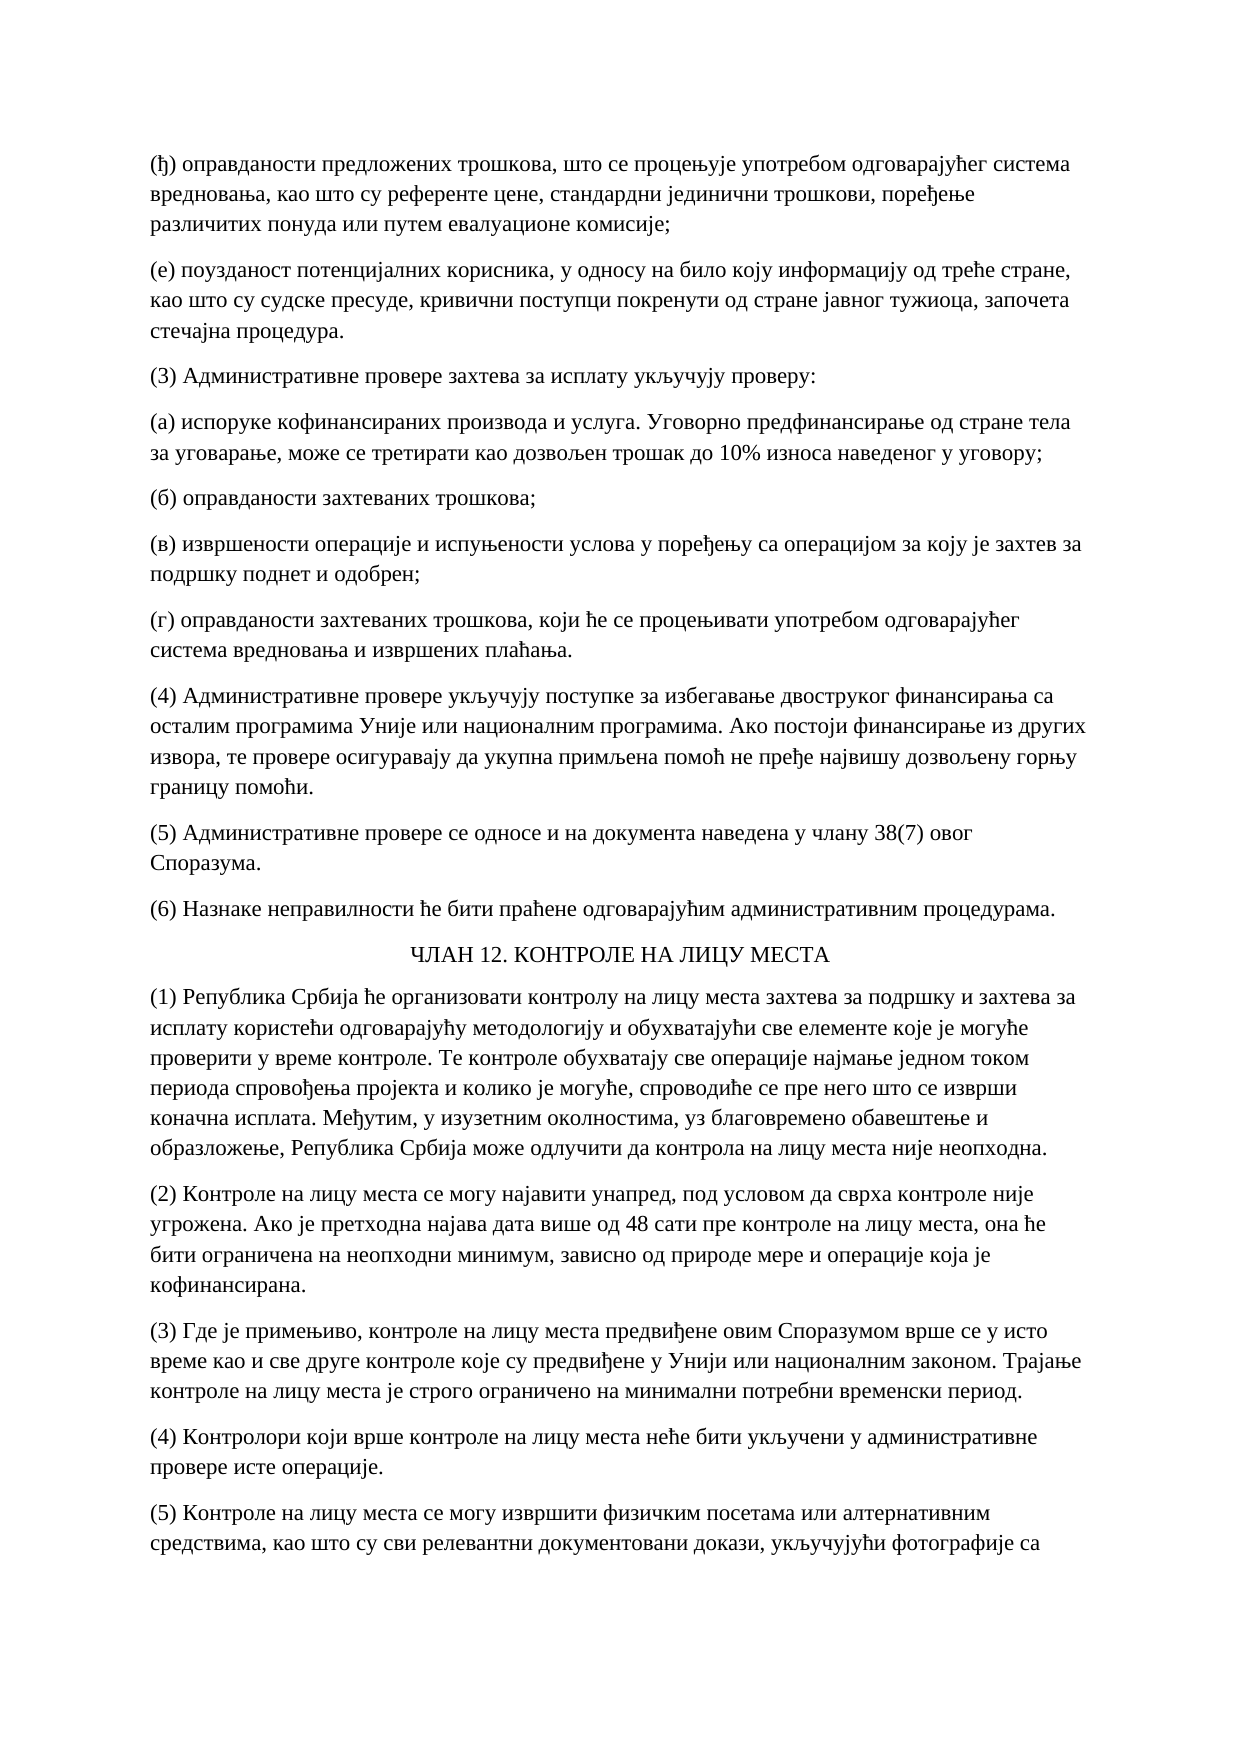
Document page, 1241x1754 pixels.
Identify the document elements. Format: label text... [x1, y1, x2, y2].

text (2) Контроле на лицу места се могу најавити унапред, под условом да сврха контроле није угрожена. Ако је претходна најава дата више од 48 сати пре контроле на лицу места, она ће бити ограничена на неопходни минимум, зависно од природе мере и операције која је кофинансирана. [150, 1180, 1090, 1297]
text (ђ) оправданости предложених трошкова, што се процењује употребом одговарајућег система вредновања, као што су референте цене, стандардни јединични трошкови, поређење различитих понуда или путем евалуационе комисије; [150, 150, 1090, 237]
text (4) Контролори који врше контроле на лицу места неће бити укључени у административне провере исте операције. [150, 1423, 1090, 1479]
text (6) Назнаке неправилности ће бити праћене одговарајућим административним процедурама. [150, 895, 1090, 921]
text (3) Где је примењиво, контроле на лицу места предвиђене овим Споразумом врше се у исто време као и све друге контроле које су предвиђене у Унији или националним законом. Трајање контроле на лицу места је строго ограничено на минимални потребни временски период. [150, 1317, 1090, 1403]
text ЧЛАН 12. КОНТРОЛЕ НА ЛИЦУ МЕСТА [150, 941, 1090, 967]
text (a) испоруке кофинансираних производа и услуга. Уговорно предфинансирање од стране тела за уговарање, може се третирати као дозвољен трошак до 10% износа наведеног у уговору; [150, 408, 1090, 465]
text (г) оправданости захтеваних трошкова, који ће се процењивати употребом одговарајућег система вредновања и извршених плаћања. [150, 606, 1090, 663]
text (в) извршености операције и испуњености услова у поређењу са операцијом за коју је захтев за подршку поднет и одобрен; [150, 530, 1090, 587]
text (1) Република Србија ће организовати контролу на лицу места захтева за подршку и захтева за исплату користећи одговарајућу методологију и обухватајући све елементе које је могуће проверити у време контроле. Те контроле обухватају све операције најмање једном током периода спровођења пројекта и колико је могуће, спроводиће се пре него што се изврши коначна исплата. Међутим, у изузетним околностима, уз благовремено обавештење и образложење, Република Србија може одлучити да контрола на лицу места није неопходна. [150, 983, 1090, 1161]
text (е) поузданост потенцијалних корисника, у односу на било коју информацију од треће стране, као што су судске пресуде, кривични поступци покренути од стране јавног тужиоца, започета стечајна процедура. [150, 256, 1090, 343]
text (5) Административне провере се односе и на документа наведена у члану 38(7) овог Споразума. [150, 819, 1090, 875]
text (3) Административне провере захтева за исплату укључују проверу: [150, 362, 1090, 389]
text (б) оправданости захтеваних трошкова; [150, 484, 1090, 511]
text (4) Административне провере укључују поступке за избегавање двоструког финансирања са осталим програмима Уније или националним програмима. Ако постоји финансирање из других извора, те провере осигуравају да укупна примљена помоћ не пређе највишу дозвољену горњу границу помоћи. [150, 682, 1090, 799]
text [150, 1499, 1090, 1556]
